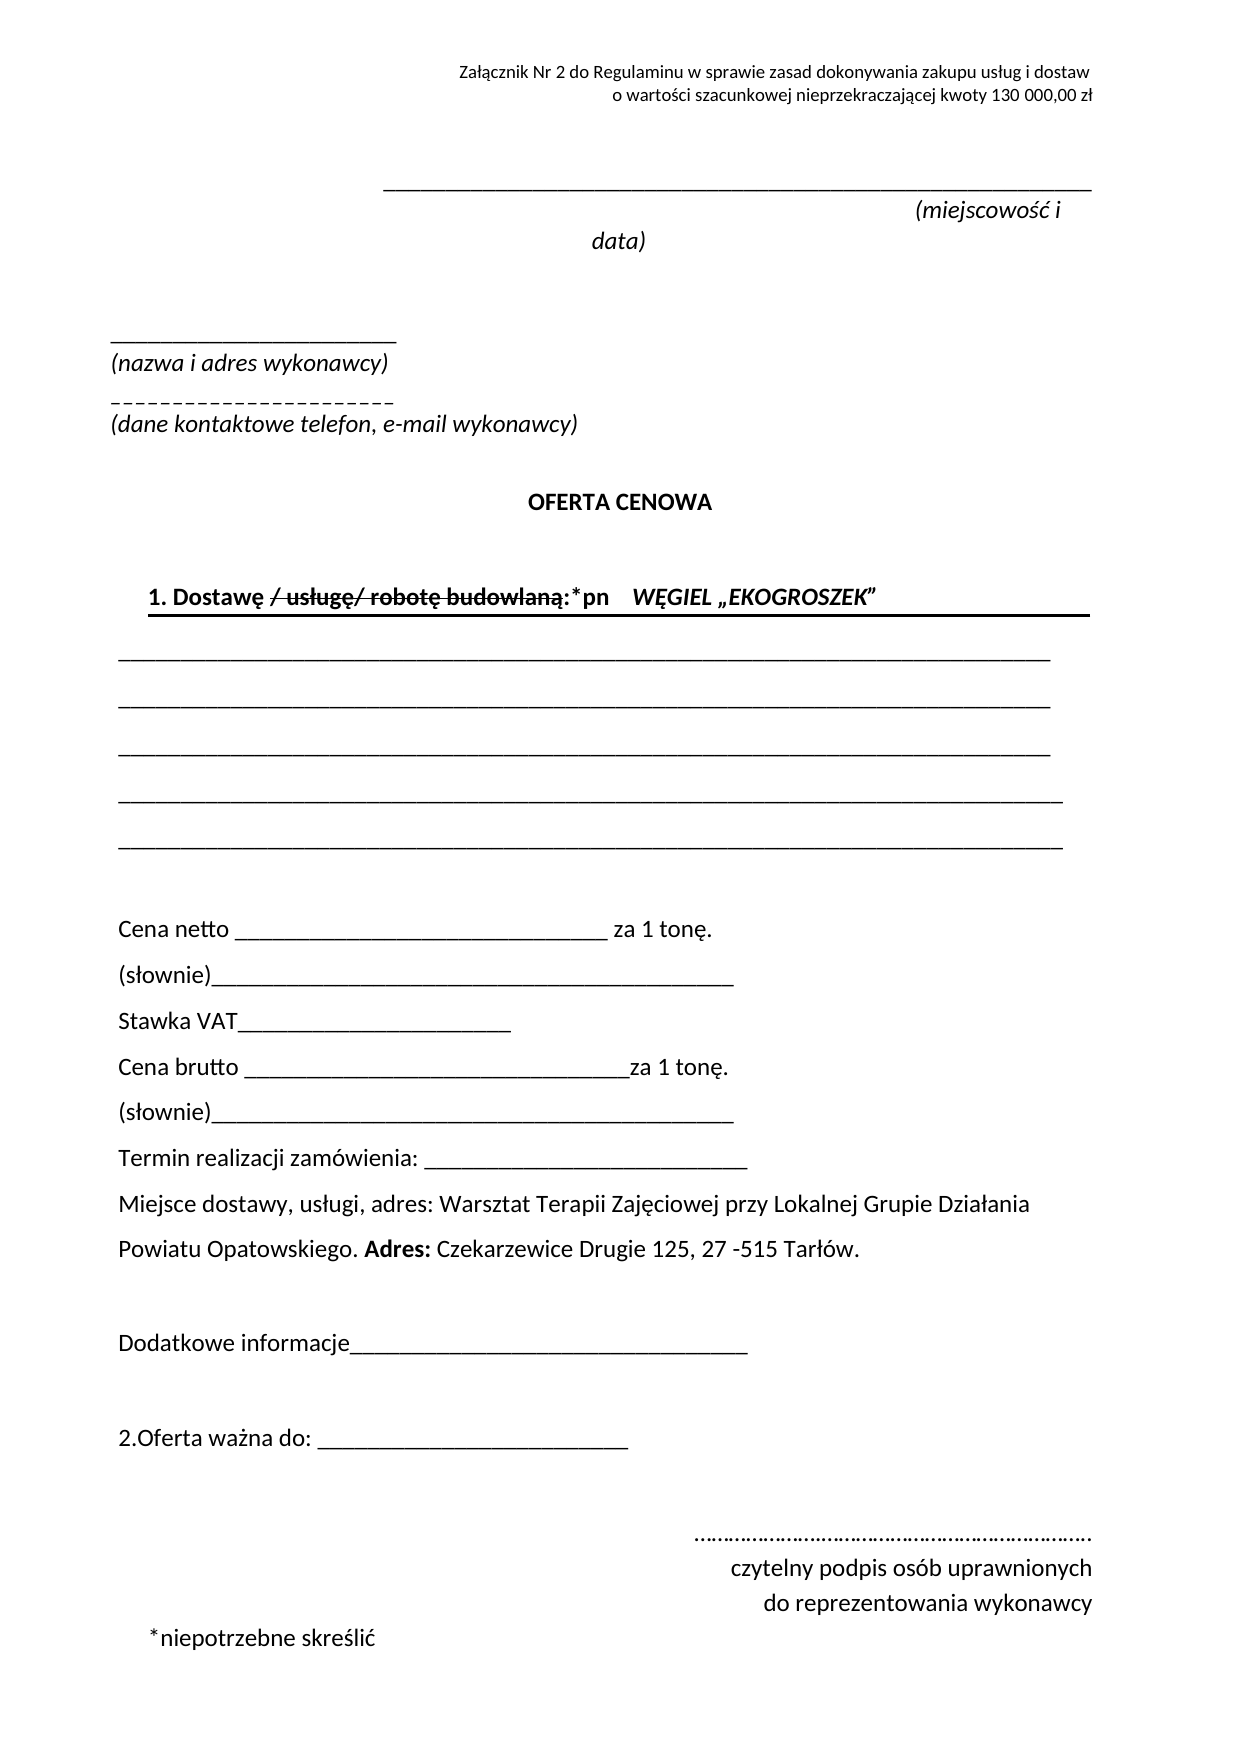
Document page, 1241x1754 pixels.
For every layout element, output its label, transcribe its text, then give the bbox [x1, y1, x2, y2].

text Stawka VAT______________________ [118, 1005, 1093, 1035]
text czytelny podpis osób uprawnionych [148, 1552, 1093, 1582]
text (miejscowość i data) [148, 194, 1093, 255]
text (dane kontaktowe telefon, e-mail wykonawcy) [110, 408, 1090, 438]
text ____________________________________________________________________________ [118, 776, 1093, 807]
text Miejsce dostawy, usługi, adres: Warsztat Terapii Zajęciowej przy Lokalnej Grupie Działania Powiatu Opatowskiego. Adres: Czekarzewice Drugie 125, 27 -515 Tarłów. [118, 1188, 1093, 1264]
text _______________________ [110, 316, 1090, 347]
text ………………….……………………………………….. [148, 1517, 1093, 1547]
text _________________________________________________________ [148, 164, 1093, 194]
text 2.Oferta ważna do: _________________________ [118, 1422, 1093, 1452]
text (nazwa i adres wykonawcy) [110, 347, 1090, 377]
text Załącznik Nr 2 do Regulaminu w sprawie zasad dokonywania zakupu usług i dostaw [110, 60, 1090, 83]
text *niepotrzebne skreślić [148, 1622, 1093, 1652]
text Cena netto ______________________________ za 1 tonę. [118, 913, 1093, 944]
text OFERTA CENOWA [148, 486, 1093, 517]
text ___________________________________________________________________________ [118, 729, 1093, 759]
text (słownie)__________________________________________ [118, 1096, 1093, 1127]
text Termin realizacji zamówienia: __________________________ [118, 1142, 1093, 1173]
text do reprezentowania wykonawcy [148, 1587, 1093, 1617]
text 1. Dostawę / usługę/ robotę budowlaną:*pn WĘGIEL „EKOGROSZEK” [148, 581, 1090, 614]
text _______________________ [110, 377, 1090, 408]
text (słownie)__________________________________________ [118, 959, 1093, 990]
text ___________________________________________________________________________ [118, 681, 1093, 712]
text Dodatkowe informacje________________________________ [118, 1327, 1093, 1357]
text o wartości szacunkowej nieprzekraczającej kwoty 130 000,00 zł [148, 83, 1093, 106]
text ____________________________________________________________________________ [118, 822, 1093, 852]
text ___________________________________________________________________________ [118, 634, 1093, 664]
text Cena brutto _______________________________za 1 tonę. [118, 1051, 1093, 1081]
